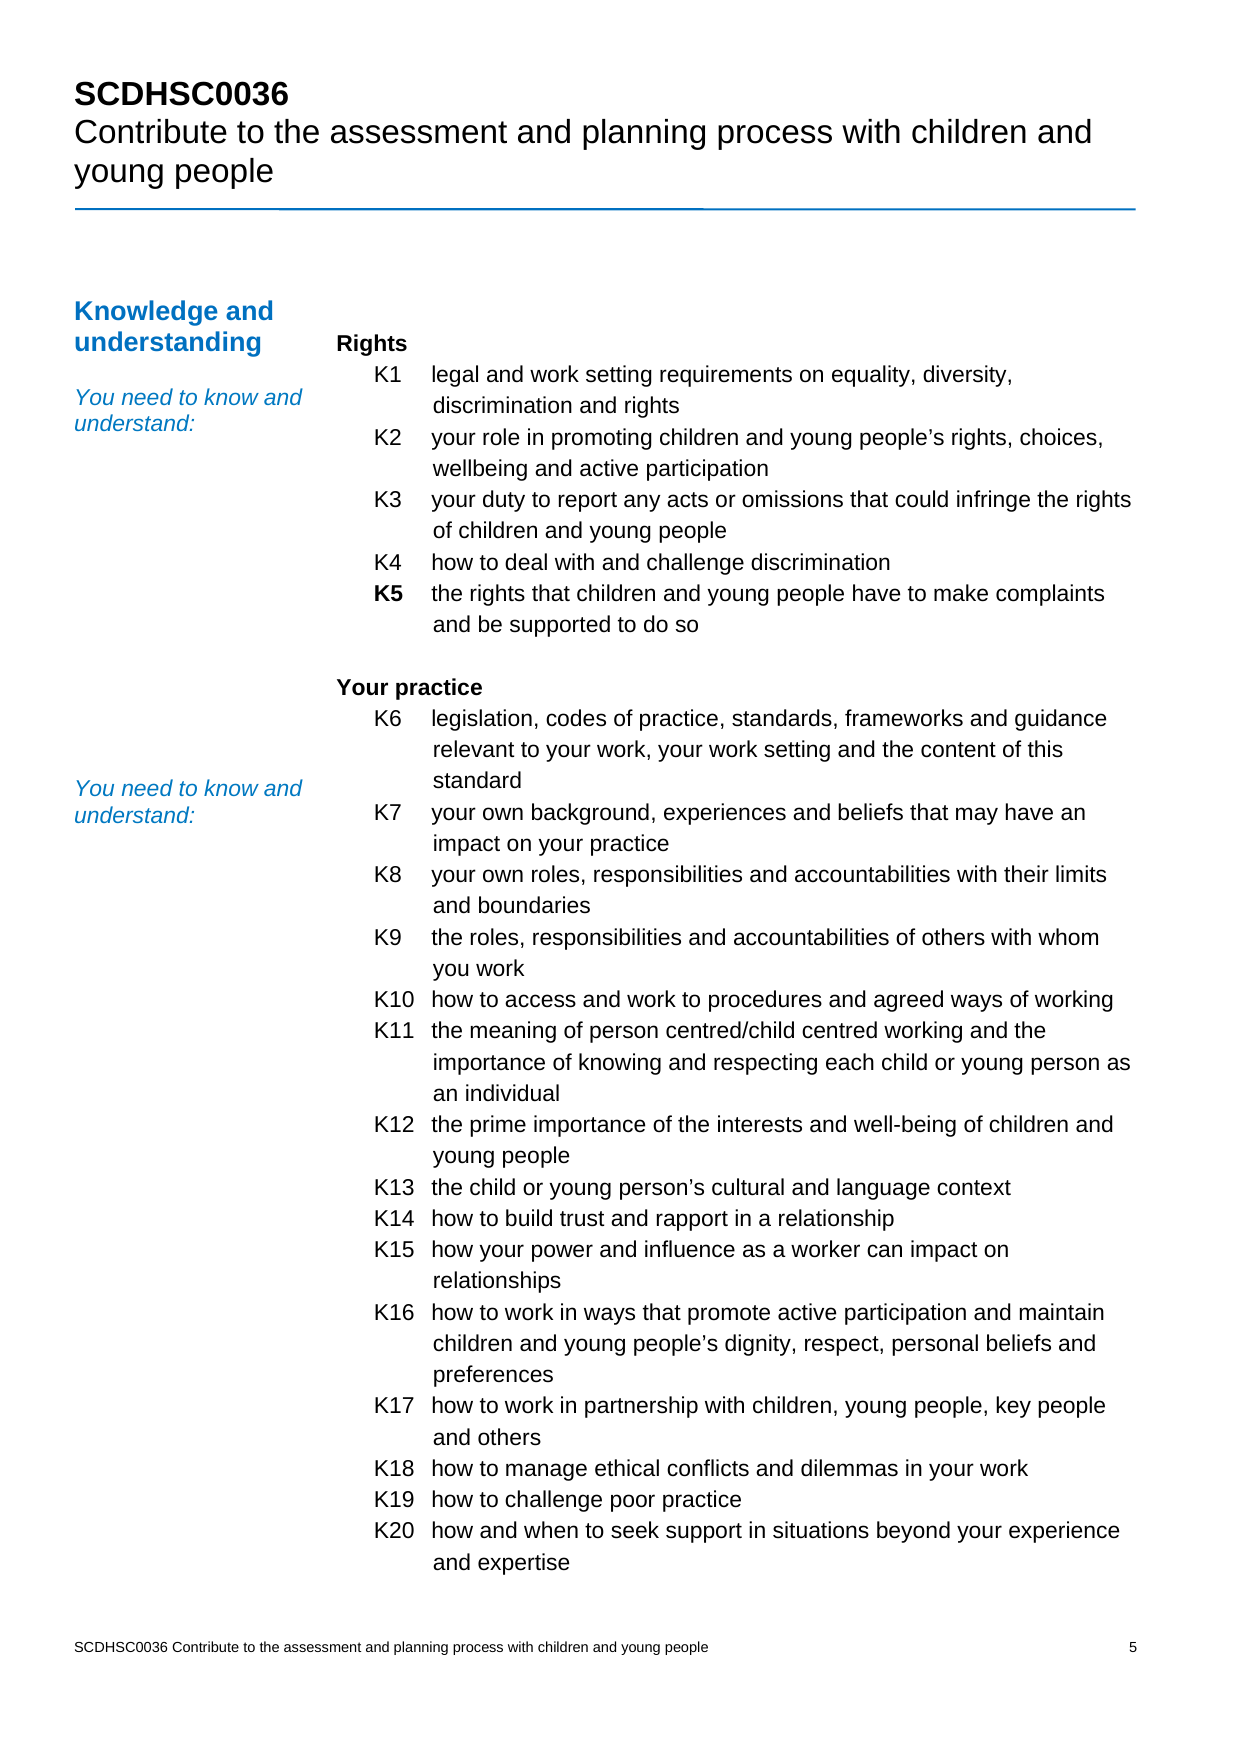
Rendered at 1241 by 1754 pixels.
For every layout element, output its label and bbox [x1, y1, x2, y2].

table_header [325, 295, 1148, 1578]
table_header [63, 295, 325, 1578]
